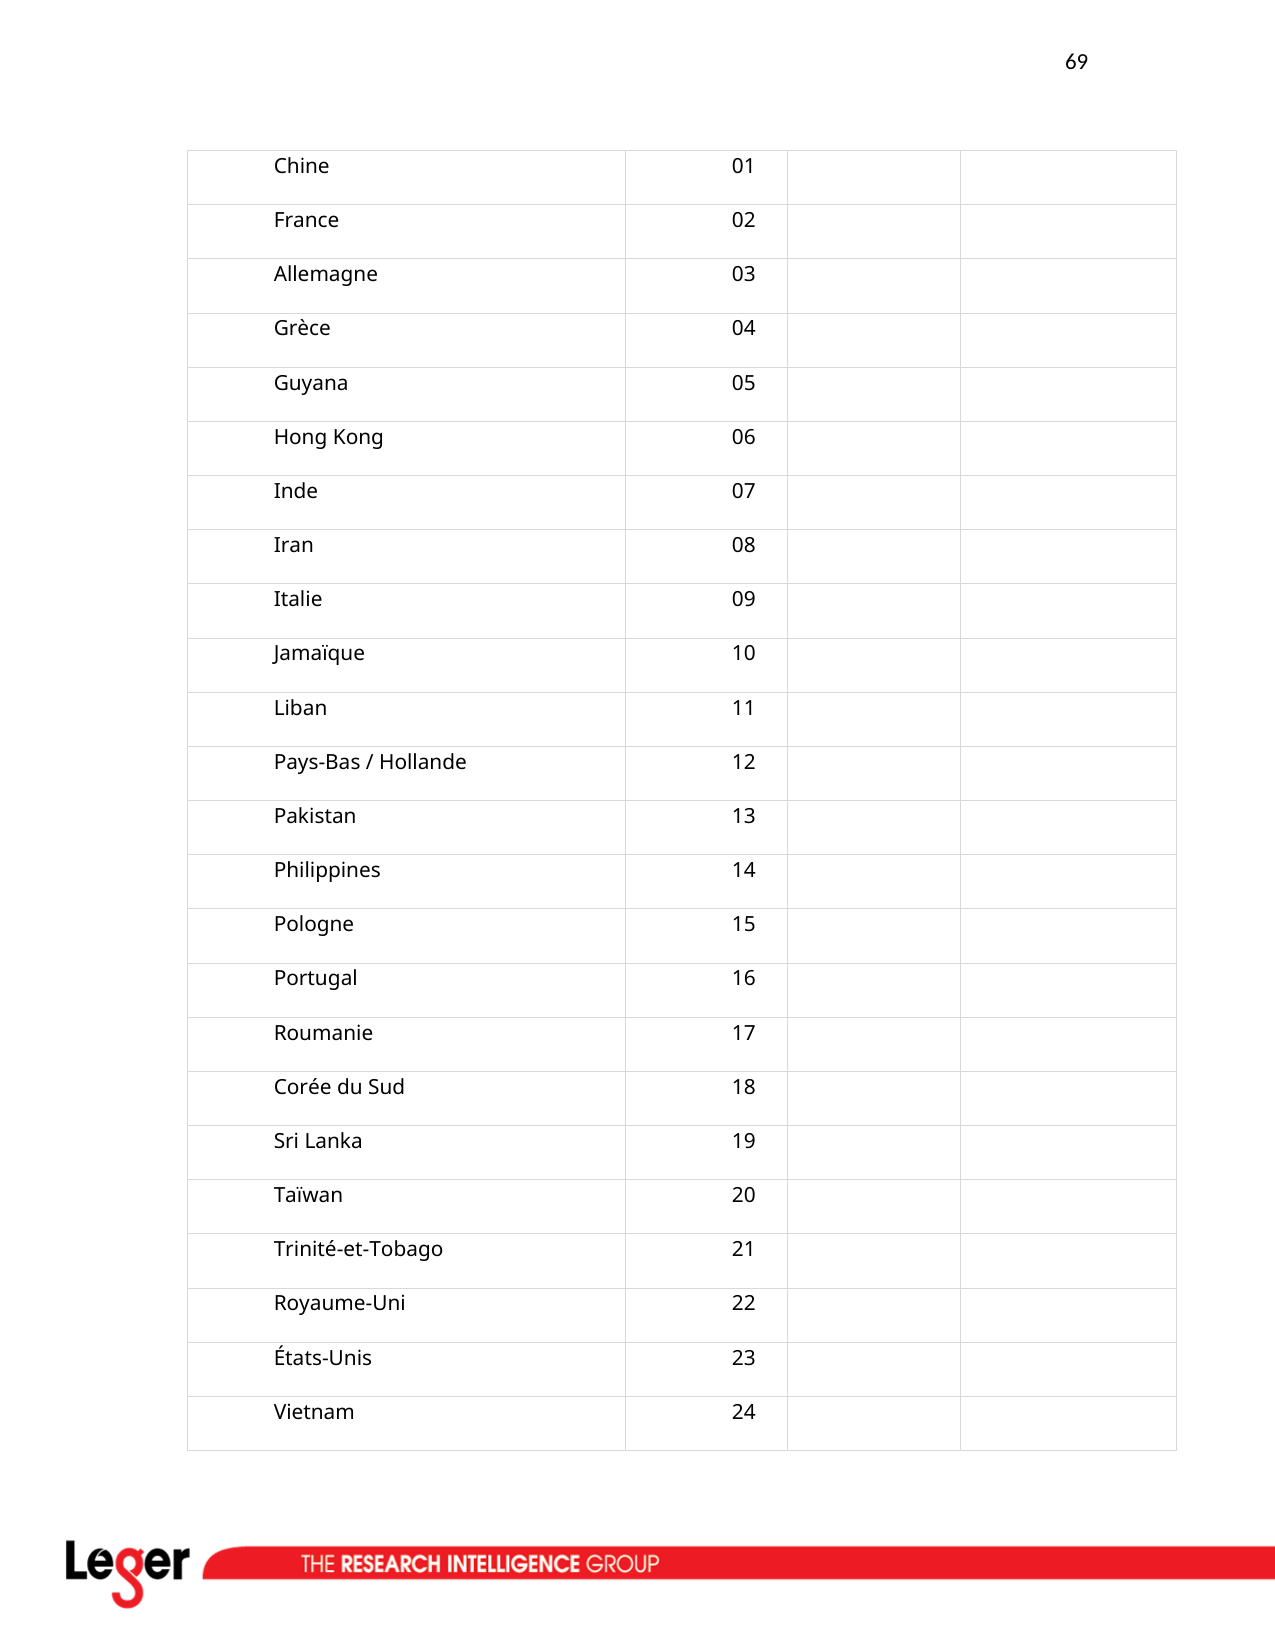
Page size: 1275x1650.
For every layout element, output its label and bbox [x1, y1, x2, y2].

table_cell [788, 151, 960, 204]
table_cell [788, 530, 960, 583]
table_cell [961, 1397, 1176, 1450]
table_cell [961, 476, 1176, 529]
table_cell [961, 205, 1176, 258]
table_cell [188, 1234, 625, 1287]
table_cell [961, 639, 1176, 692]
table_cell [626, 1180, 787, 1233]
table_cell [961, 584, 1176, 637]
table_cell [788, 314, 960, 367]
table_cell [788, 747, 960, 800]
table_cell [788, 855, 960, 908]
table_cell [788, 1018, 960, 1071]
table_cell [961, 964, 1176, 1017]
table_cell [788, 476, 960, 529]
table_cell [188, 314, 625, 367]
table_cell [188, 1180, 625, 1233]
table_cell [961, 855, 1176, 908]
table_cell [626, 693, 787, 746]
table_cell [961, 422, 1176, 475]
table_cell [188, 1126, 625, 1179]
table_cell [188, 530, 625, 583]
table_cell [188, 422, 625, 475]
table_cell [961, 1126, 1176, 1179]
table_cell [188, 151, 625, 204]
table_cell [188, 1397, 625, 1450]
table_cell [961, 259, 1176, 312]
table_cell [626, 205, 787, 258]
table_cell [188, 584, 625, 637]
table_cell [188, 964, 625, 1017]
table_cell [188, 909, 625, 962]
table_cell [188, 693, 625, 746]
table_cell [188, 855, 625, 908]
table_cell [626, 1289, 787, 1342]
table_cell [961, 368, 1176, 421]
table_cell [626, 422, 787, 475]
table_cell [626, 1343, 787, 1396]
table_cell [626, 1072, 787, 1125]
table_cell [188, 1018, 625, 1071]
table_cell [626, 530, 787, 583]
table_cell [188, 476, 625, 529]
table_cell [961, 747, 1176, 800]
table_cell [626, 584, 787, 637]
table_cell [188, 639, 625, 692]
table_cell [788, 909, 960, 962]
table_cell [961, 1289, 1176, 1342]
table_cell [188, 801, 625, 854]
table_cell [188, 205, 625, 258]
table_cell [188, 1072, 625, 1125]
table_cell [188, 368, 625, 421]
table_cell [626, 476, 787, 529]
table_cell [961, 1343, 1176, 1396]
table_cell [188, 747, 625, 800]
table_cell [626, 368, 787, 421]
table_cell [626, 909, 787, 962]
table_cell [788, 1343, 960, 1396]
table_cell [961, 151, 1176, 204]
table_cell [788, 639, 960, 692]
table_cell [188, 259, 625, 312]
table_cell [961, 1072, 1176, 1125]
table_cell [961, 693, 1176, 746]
picture [43, 1515, 1275, 1615]
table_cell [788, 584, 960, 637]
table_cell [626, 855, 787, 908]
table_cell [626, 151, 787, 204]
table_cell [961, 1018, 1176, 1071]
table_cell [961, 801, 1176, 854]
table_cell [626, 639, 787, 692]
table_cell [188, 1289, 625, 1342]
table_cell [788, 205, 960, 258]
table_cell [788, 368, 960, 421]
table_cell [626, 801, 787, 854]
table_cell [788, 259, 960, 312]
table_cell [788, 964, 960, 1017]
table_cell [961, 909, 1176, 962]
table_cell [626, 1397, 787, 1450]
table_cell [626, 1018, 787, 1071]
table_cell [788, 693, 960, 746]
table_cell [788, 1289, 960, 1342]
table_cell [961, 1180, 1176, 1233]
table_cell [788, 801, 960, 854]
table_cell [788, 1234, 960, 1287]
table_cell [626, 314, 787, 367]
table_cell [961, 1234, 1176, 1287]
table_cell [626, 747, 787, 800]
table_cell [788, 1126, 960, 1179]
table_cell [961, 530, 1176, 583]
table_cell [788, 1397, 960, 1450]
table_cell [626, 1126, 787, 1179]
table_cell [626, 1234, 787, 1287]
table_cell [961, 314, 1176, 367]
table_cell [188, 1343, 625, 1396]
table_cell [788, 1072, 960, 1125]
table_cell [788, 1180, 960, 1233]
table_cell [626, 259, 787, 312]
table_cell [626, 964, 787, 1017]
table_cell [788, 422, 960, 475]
